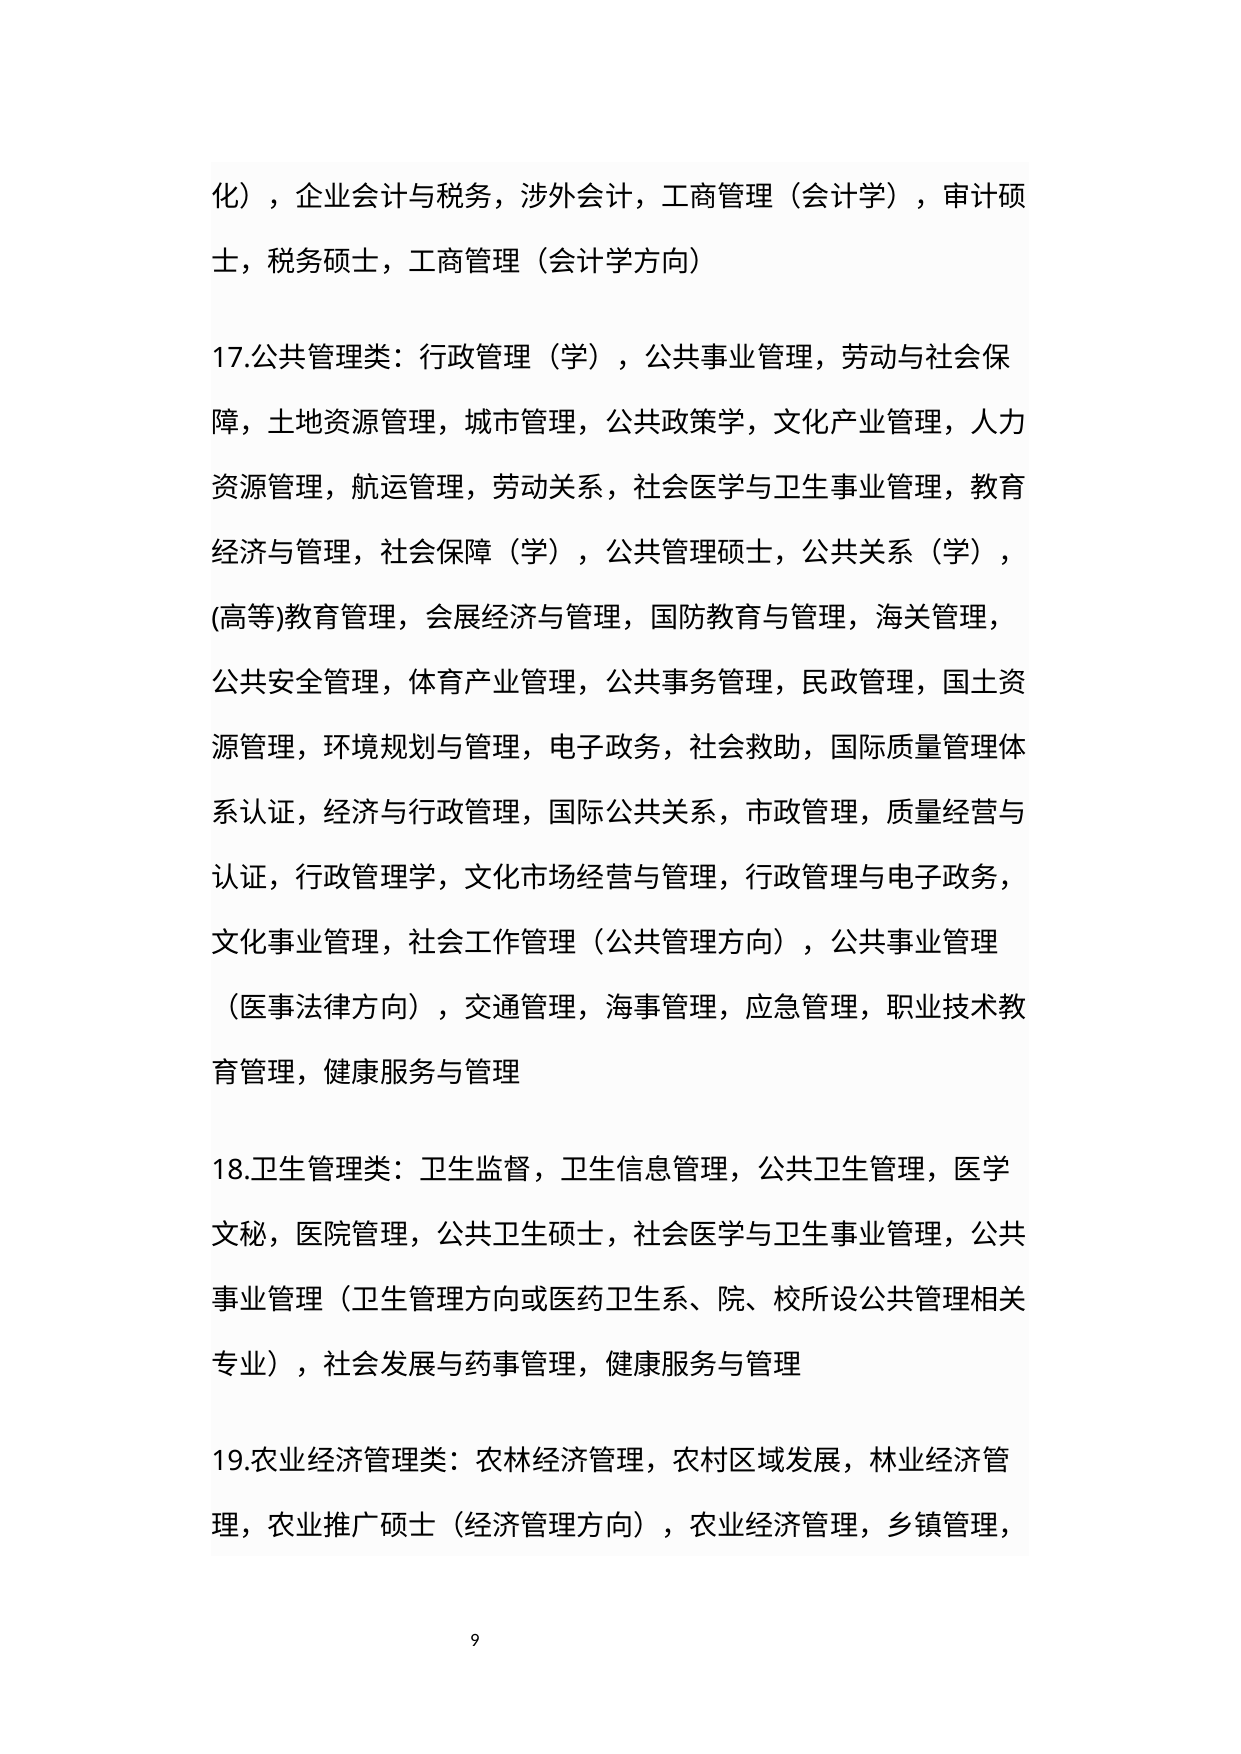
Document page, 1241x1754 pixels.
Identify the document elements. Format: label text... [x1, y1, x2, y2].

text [211, 162, 1029, 292]
text 18.卫生管理类：卫生监督，卫生信息管理，公共卫生管理，医学文秘，医院管理，公共卫生硕士，社会医学与卫生事业管理，公共事业管理（卫生管理方向或医药卫生系、院、校所设公共管理相关专业），社会发展与药事管理，健康服务与管理 [211, 1134, 1029, 1394]
text 17.公共管理类：行政管理（学），公共事业管理，劳动与社会保障，土地资源管理，城市管理，公共政策学，文化产业管理，人力资源管理，航运管理，劳动关系，社会医学与卫生事业管理，教育经济与管理，社会保障（学），公共管理硕士，公共关系（学），(高等)教育管理，会展经济与管理，国防教育与管理，海关管理，公共安全管理，体育产业管理，公共事务管理，民政管理，国土资源管理，环境规划与管理，电子政务，社会救助，国际质量管理体系认证，经济与行政管理，国际公共关系，市政管理，质量经营与认证，行政管理学，文化市场经营与管理，行政管理与电子政务，文化事业管理，社会工作管理（公共管理方向），公共事业管理（医事法律方向），交通管理，海事管理，应急管理，职业技术教育管理，健康服务与管理 [211, 323, 1029, 1103]
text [211, 1426, 1029, 1556]
